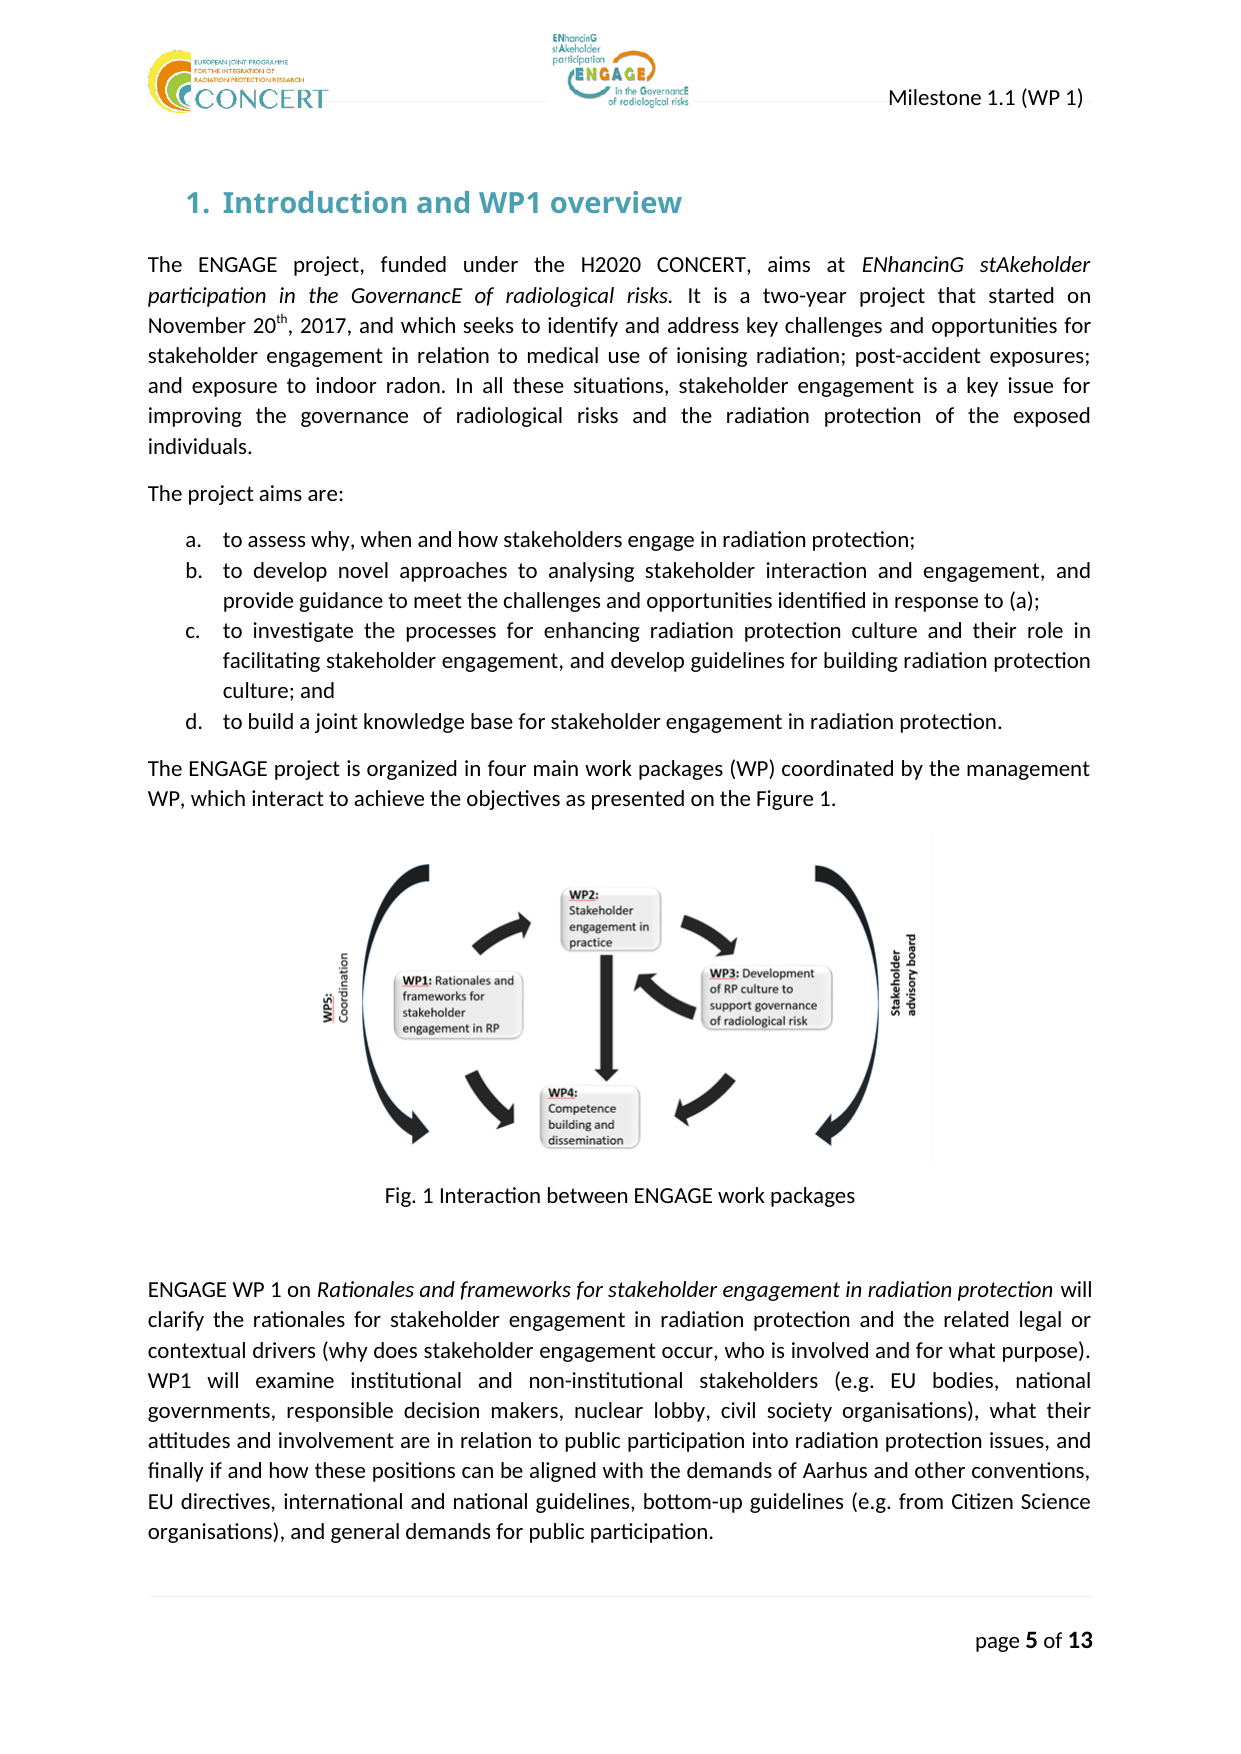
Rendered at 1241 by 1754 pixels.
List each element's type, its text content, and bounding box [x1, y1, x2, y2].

subtitle Introduction and WP1 overview [185, 183, 1093, 222]
picture [309, 830, 932, 1163]
text The ENGAGE project is organized in four main work packages (WP) coordinated by the management WP, which interact to achieve the objectives as presented on the Figure 1. [148, 754, 1093, 812]
picture [140, 46, 336, 118]
text The project aims are: [148, 479, 1093, 507]
list to investigate the processes for enhancing radiation protection culture and their role in facilitating stakeholder engagement, and develop guidelines for building radiation protection culture; and [185, 616, 1093, 705]
text ENGAGE WP 1 on Rationales and frameworks for stakeholder engagement in radiation protection will clarify the rationales for stakeholder engagement in radiation protection and the related legal or contextual drivers (why does stakeholder engagement occur, who is involved and for what purpose). WP1 will examine institutional and non-institutional stakeholders (e.g. EU bodies, national governments, responsible decision makers, nuclear lobby, civil society organisations), what their attitudes and involvement are in relation to public participation into radiation protection issues, and finally if and how these positions can be aligned with the demands of Aarhus and other conventions, EU directives, international and national guidelines, bottom-up guidelines (e.g. from Citizen Science organisations), and general demands for public participation. [148, 1275, 1093, 1545]
picture [548, 26, 693, 113]
text Fig. 1 Interaction between ENGAGE work packages [148, 1182, 1093, 1210]
list to build a joint knowledge base for stakeholder engagement in radiation protection. [185, 707, 1093, 735]
list to assess why, when and how stakeholders engage in radiation protection; [185, 526, 1093, 554]
list to develop novel approaches to analysing stakeholder interaction and engagement, and provide guidance to meet the challenges and opportunities identified in response to (a); [185, 556, 1093, 614]
text The ENGAGE project, funded under the H2020 CONCERT, aims at ENhancinG stAkeholder participation in the GovernancE of radiological risks. It is a two-year project that started on November 20th, 2017, and which seeks to identify and address key challenges and opportunities for stakeholder engagement in relation to medical use of ionising radiation; post-accident exposures; and exposure to indoor radon. In all these situations, stakeholder engagement is a key issue for improving the governance of radiological risks and the radiation protection of the exposed individuals. [148, 251, 1093, 460]
